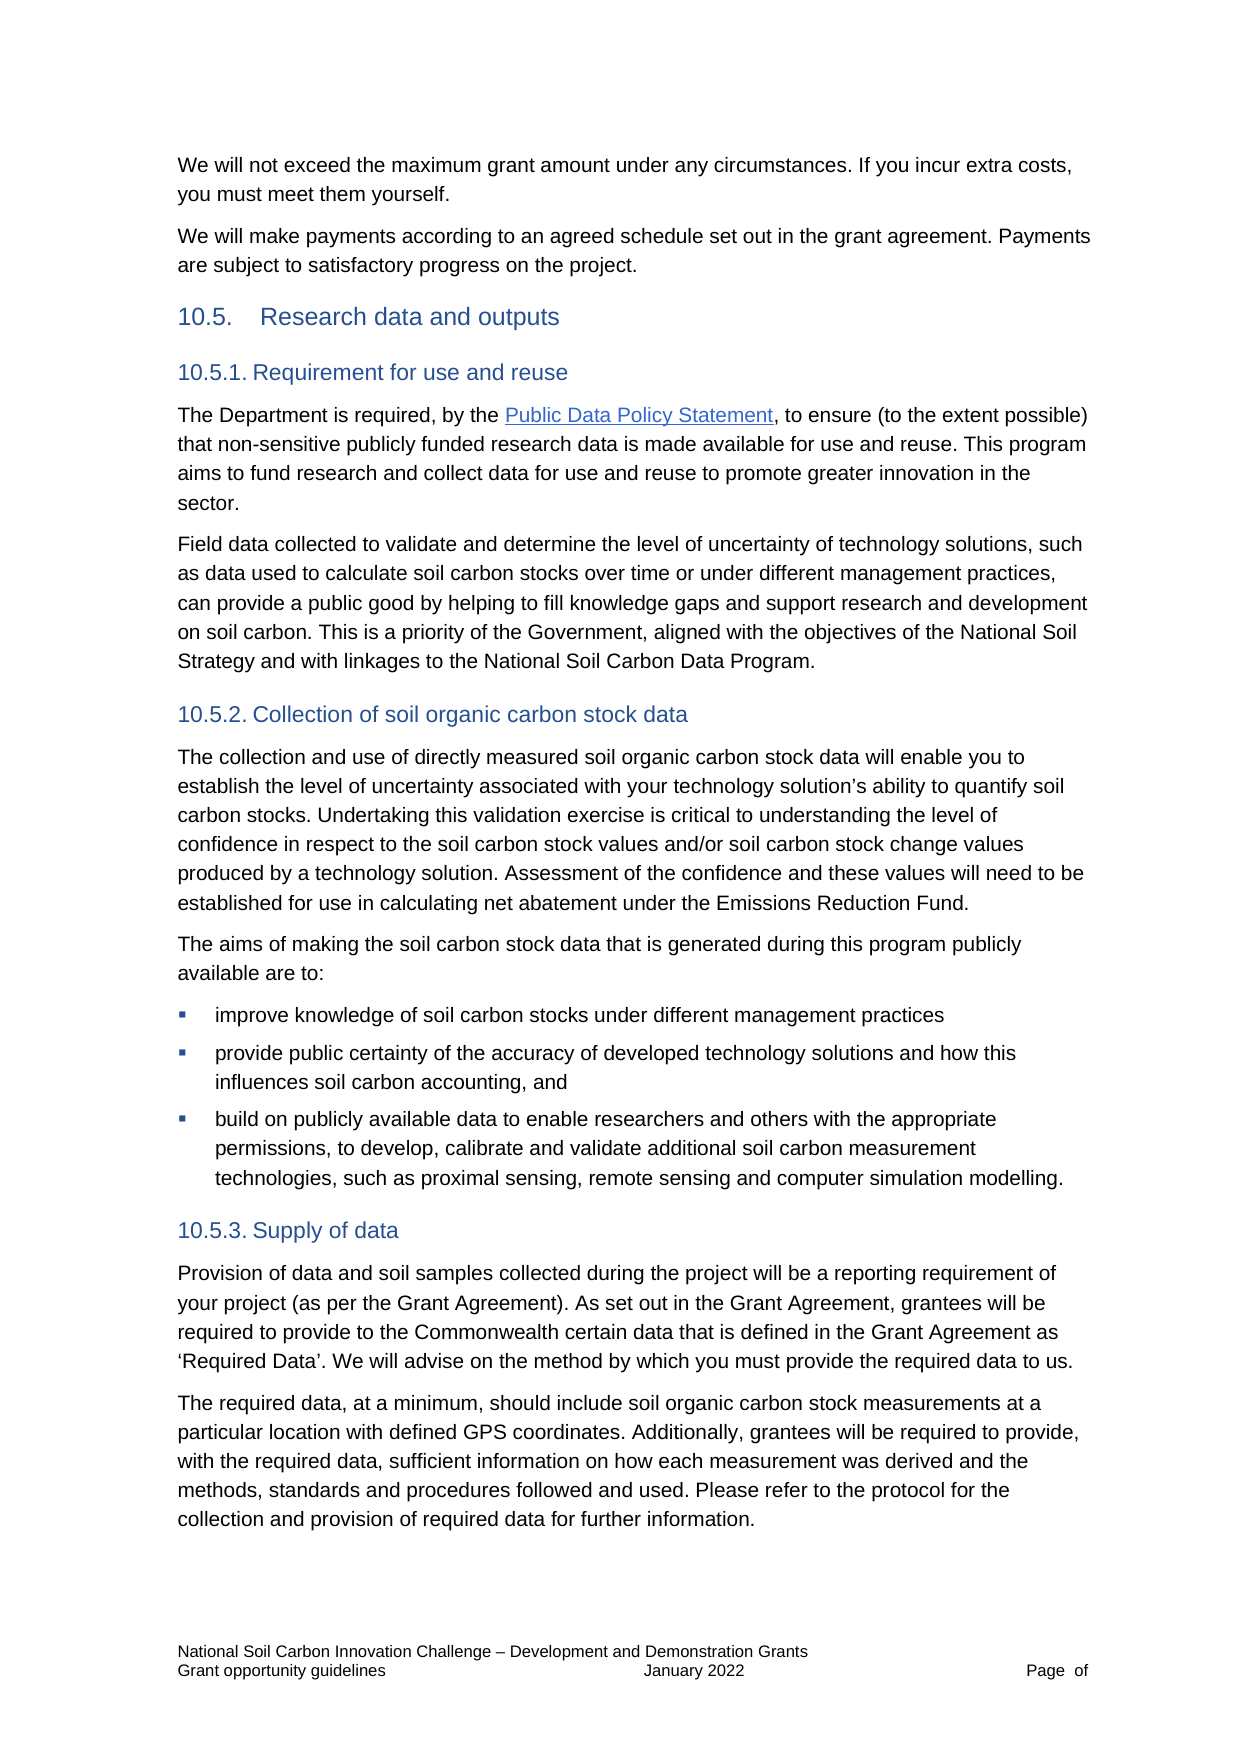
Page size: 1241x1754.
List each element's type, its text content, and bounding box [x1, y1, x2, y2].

text The Department is required, by the Public Data Policy Statement, to ensure (to the extent possible) that non-sensitive publicly funded research data is made available for use and reuse. This program aims to fund research and collect data for use and reuse to promote greater innovation in the sector. [177, 398, 1092, 514]
subtitle Collection of soil organic carbon stock data [177, 698, 1092, 727]
text The aims of making the soil carbon stock data that is generated during this program publicly available are to: [177, 927, 1092, 985]
text Provision of data and soil samples collected during the project will be a reporting requirement of your project (as per the Grant Agreement). As set out in the Grant Agreement, grantees will be required to provide to the Commonwealth certain data that is defined in the Grant Agreement as ‘Required Data’. We will advise on the method by which you must provide the required data to us. [177, 1256, 1092, 1373]
list The required data, at a minimum, should include soil organic carbon stock measurements at a particular location with defined GPS coordinates. Additionally, grantees will be required to provide, with the required data, sufficient information on how each measurement was derived and the methods, standards and procedures followed and used. Please refer to the protocol for the collection and provision of required data for further information. [177, 1385, 1092, 1531]
text We will not exceed the maximum grant amount under any circumstances. If you incur extra costs, you must meet them yourself. [177, 148, 1092, 206]
list improve knowledge of soil carbon stocks under different management practices [177, 998, 1092, 1027]
subtitle Research data and outputs [177, 302, 1092, 331]
list We will make payments according to an agreed schedule set out in the grant agreement. Payments are subject to satisfactory progress on the project. [177, 218, 1092, 277]
text The collection and use of directly measured soil organic carbon stock data will enable you to establish the level of uncertainty associated with your technology solution’s ability to quantify soil carbon stocks. Undertaking this validation exercise is critical to understanding the level of confidence in respect to the soil carbon stock values and/or soil carbon stock change values produced by a technology solution. Assessment of the confidence and these values will need to be established for use in calculating net abatement under the Emissions Reduction Fund. [177, 739, 1092, 914]
list build on publicly available data to enable researchers and others with the appropriate permissions, to develop, calibrate and validate additional soil carbon measurement technologies, such as proximal sensing, remote sensing and computer simulation modelling. [177, 1102, 1092, 1189]
list provide public certainty of the accuracy of developed technology solutions and how this influences soil carbon accounting, and [177, 1035, 1092, 1093]
subtitle Supply of data [177, 1214, 1092, 1243]
text Field data collected to validate and determine the level of uncertainty of technology solutions, such as data used to calculate soil carbon stocks over time or under different management practices, can provide a public good by helping to fill knowledge gaps and support research and development on soil carbon. This is a priority of the Government, aligned with the objectives of the National Soil Strategy and with linkages to the National Soil Carbon Data Program. [177, 527, 1092, 673]
subtitle Requirement for use and reuse [177, 356, 1092, 385]
